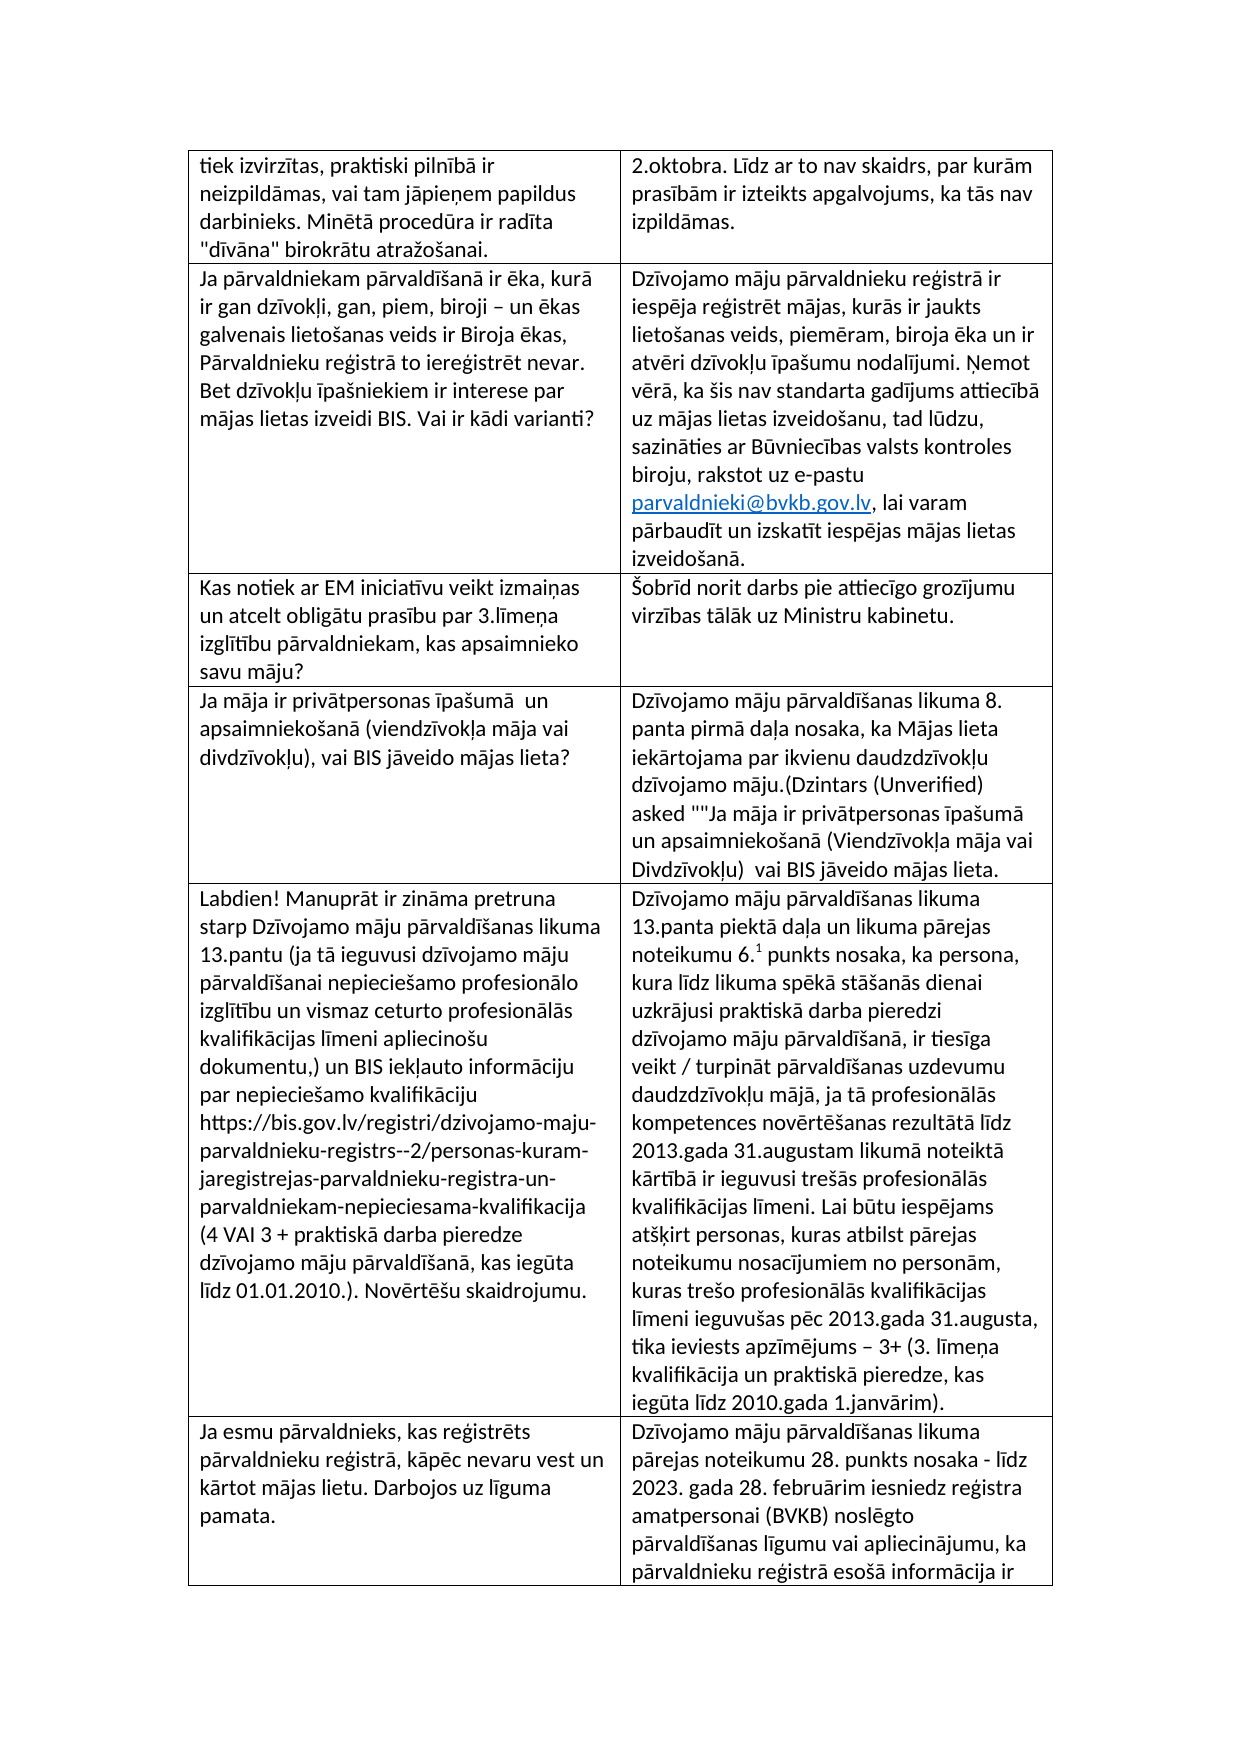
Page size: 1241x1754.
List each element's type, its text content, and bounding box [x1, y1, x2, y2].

table_cell Dzīvojamo māju pārvaldnieku reģistrā ir iespēja reģistrēt mājas, kurās ir jaukts lietošanas veids, piemēram, biroja ēka un ir atvēri dzīvokļu īpašumu nodalījumi. Ņemot vērā, ka šis nav standarta gadījums attiecībā uz mājas lietas izveidošanu, tad lūdzu, sazināties ar Būvniecības valsts kontroles biroju, rakstot uz e-pastu parvaldnieki@bvkb.gov.lv, lai varam pārbaudīt un izskatīt iespējas mājas lietas izveidošanā. [621, 264, 1052, 572]
table_cell Šobrīd norit darbs pie attiecīgo grozījumu virzības tālāk uz Ministru kabinetu. [621, 574, 1052, 686]
table_cell Labdien! Manuprāt ir zināma pretruna starp Dzīvojamo māju pārvaldīšanas likuma 13.pantu (ja tā ieguvusi dzīvojamo māju pārvaldīšanai nepieciešamo profesionālo izglītību un vismaz ceturto profesionālās kvalifikācijas līmeni apliecinošu dokumentu,) un BIS iekļauto informāciju par nepieciešamo kvalifikāciju https://bis.gov.lv/registri/dzivojamo-maju-parvaldnieku-registrs--2/personas-kuram-jaregistrejas-parvaldnieku-registra-un-parvaldniekam-nepieciesama-kvalifikacija (4 VAI 3 + praktiskā darba pieredze dzīvojamo māju pārvaldīšanā, kas iegūta līdz 01.01.2010.). Novērtēšu skaidrojumu. [189, 884, 620, 1416]
table_cell Ja pārvaldniekam pārvaldīšanā ir ēka, kurā ir gan dzīvokļi, gan, piem, biroji – un ēkas galvenais lietošanas veids ir Biroja ēkas, Pārvaldnieku reģistrā to iereģistrēt nevar. Bet dzīvokļu īpašniekiem ir interese par mājas lietas izveidi BIS. Vai ir kādi varianti? [189, 264, 620, 572]
table_cell Ja māja ir privātpersonas īpašumā un apsaimniekošanā (viendzīvokļa māja vai divdzīvokļu), vai BIS jāveido mājas lieta? [189, 687, 620, 883]
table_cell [621, 151, 1052, 263]
table_cell Kas notiek ar EM iniciatīvu veikt izmaiņas un atcelt obligātu prasību par 3.līmeņa izglītību pārvaldniekam, kas apsaimnieko savu māju? [189, 574, 620, 686]
table_cell Dzīvojamo māju pārvaldīšanas likuma 13.panta piektā daļa un likuma pārejas noteikumu 6.1 punkts nosaka, ka persona, kura līdz likuma spēkā stāšanās dienai uzkrājusi praktiskā darba pieredzi dzīvojamo māju pārvaldīšanā, ir tiesīga veikt / turpināt pārvaldīšanas uzdevumu daudzdzīvokļu mājā, ja tā profesionālās kompetences novērtēšanas rezultātā līdz 2013.gada 31.augustam likumā noteiktā kārtībā ir ieguvusi trešās profesionālās kvalifikācijas līmeni. Lai būtu iespējams atšķirt personas, kuras atbilst pārejas noteikumu nosacījumiem no personām, kuras trešo profesionālās kvalifikācijas līmeni ieguvušas pēc 2013.gada 31.augusta, tika ieviests apzīmējums – 3+ (3. līmeņa kvalifikācija un praktiskā pieredze, kas iegūta līdz 2010.gada 1.janvārim). [621, 884, 1052, 1416]
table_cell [189, 1417, 620, 1585]
table_cell Dzīvojamo māju pārvaldīšanas likuma 8. panta pirmā daļa nosaka, ka Mājas lieta iekārtojama par ikvienu daudzdzīvokļu dzīvojamo māju.(Dzintars (Unverified) asked ""Ja māja ir privātpersonas īpašumā un apsaimniekošanā (Viendzīvokļa māja vai Divdzīvokļu) vai BIS jāveido mājas lieta. [621, 687, 1052, 883]
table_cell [189, 151, 620, 263]
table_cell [621, 1417, 1052, 1585]
